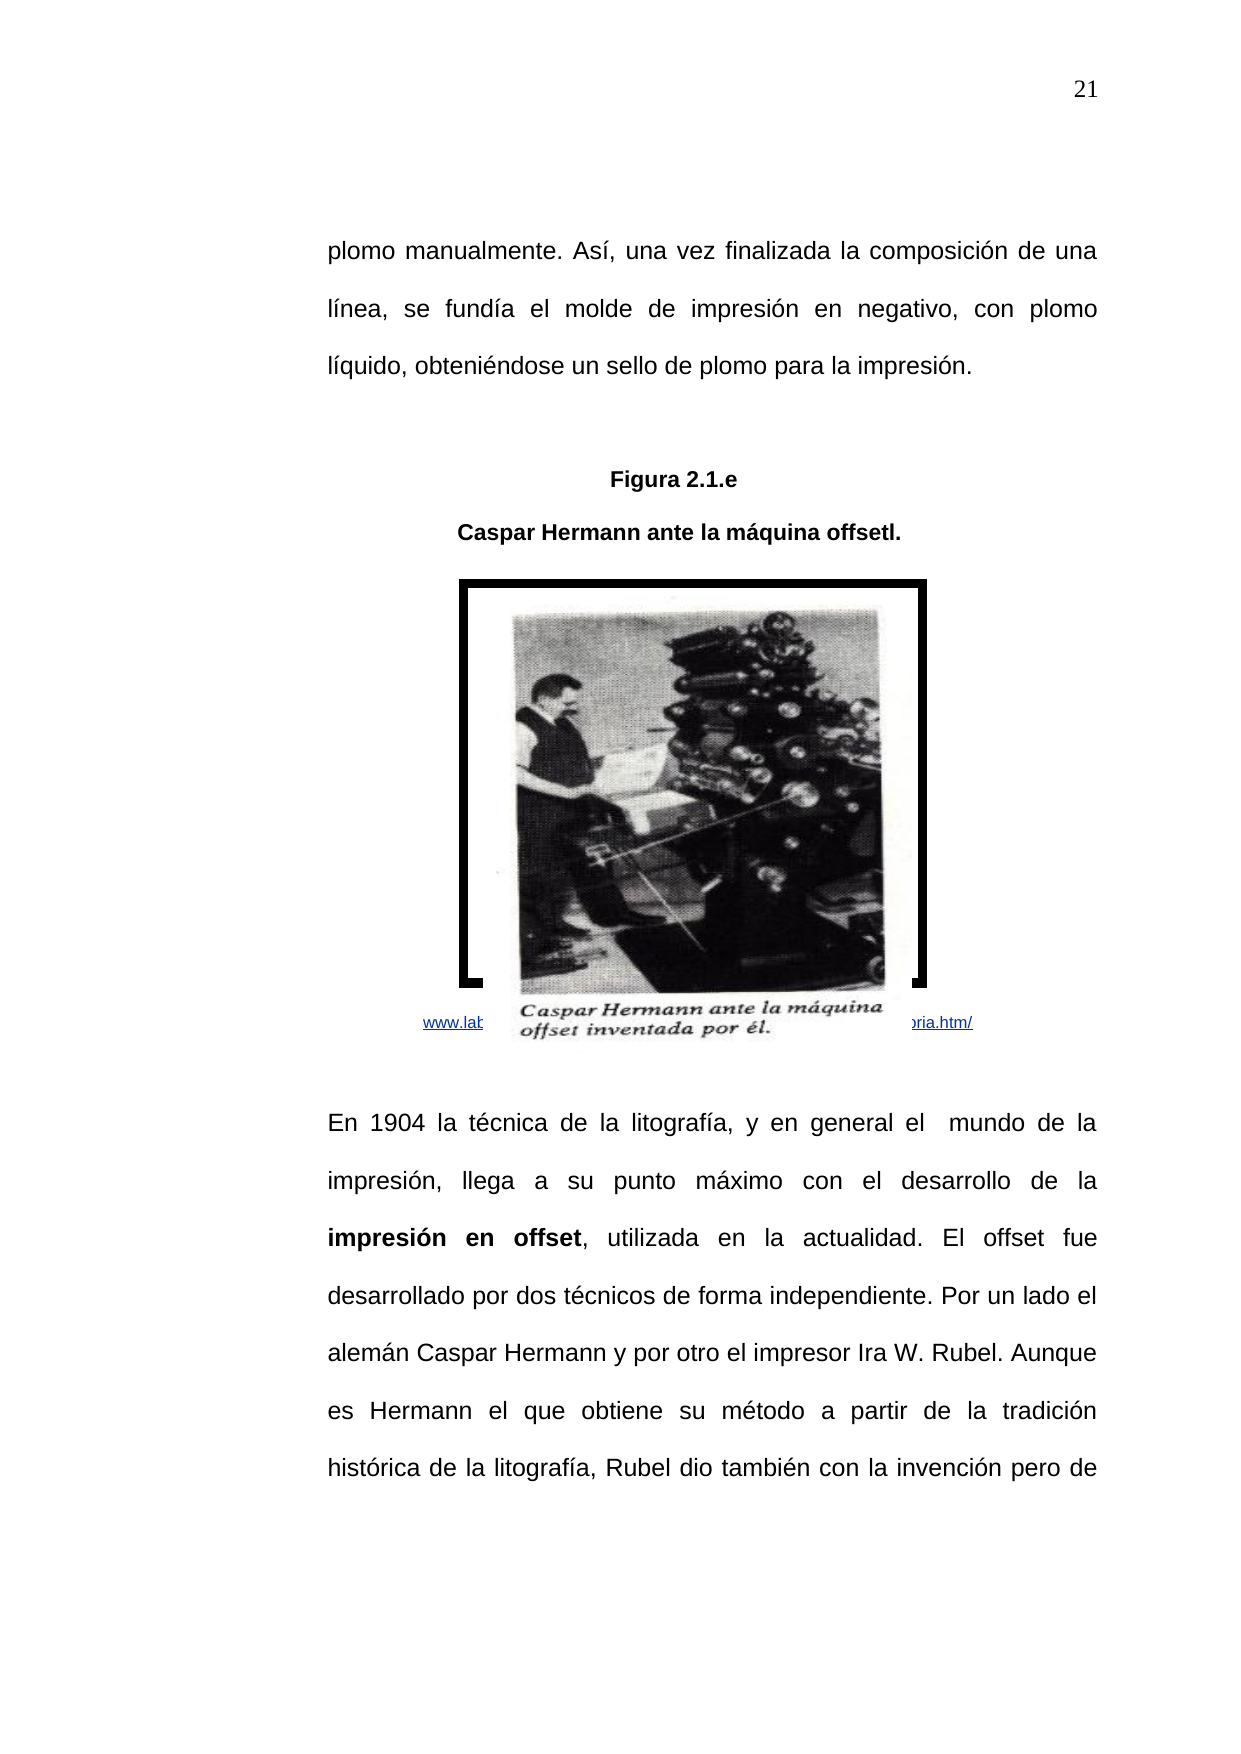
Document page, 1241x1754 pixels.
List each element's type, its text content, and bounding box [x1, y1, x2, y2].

text www.labbhermfiild.csic.es/sapano19998/es/autoedicion/mac3/historia.htm/ [177, 1012, 483, 1032]
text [327, 236, 1098, 380]
subtitle Figura 2.1.e [177, 466, 1098, 493]
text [327, 1108, 1098, 1482]
text Caspar Hermann ante la máquina offsetl. [177, 519, 1098, 545]
